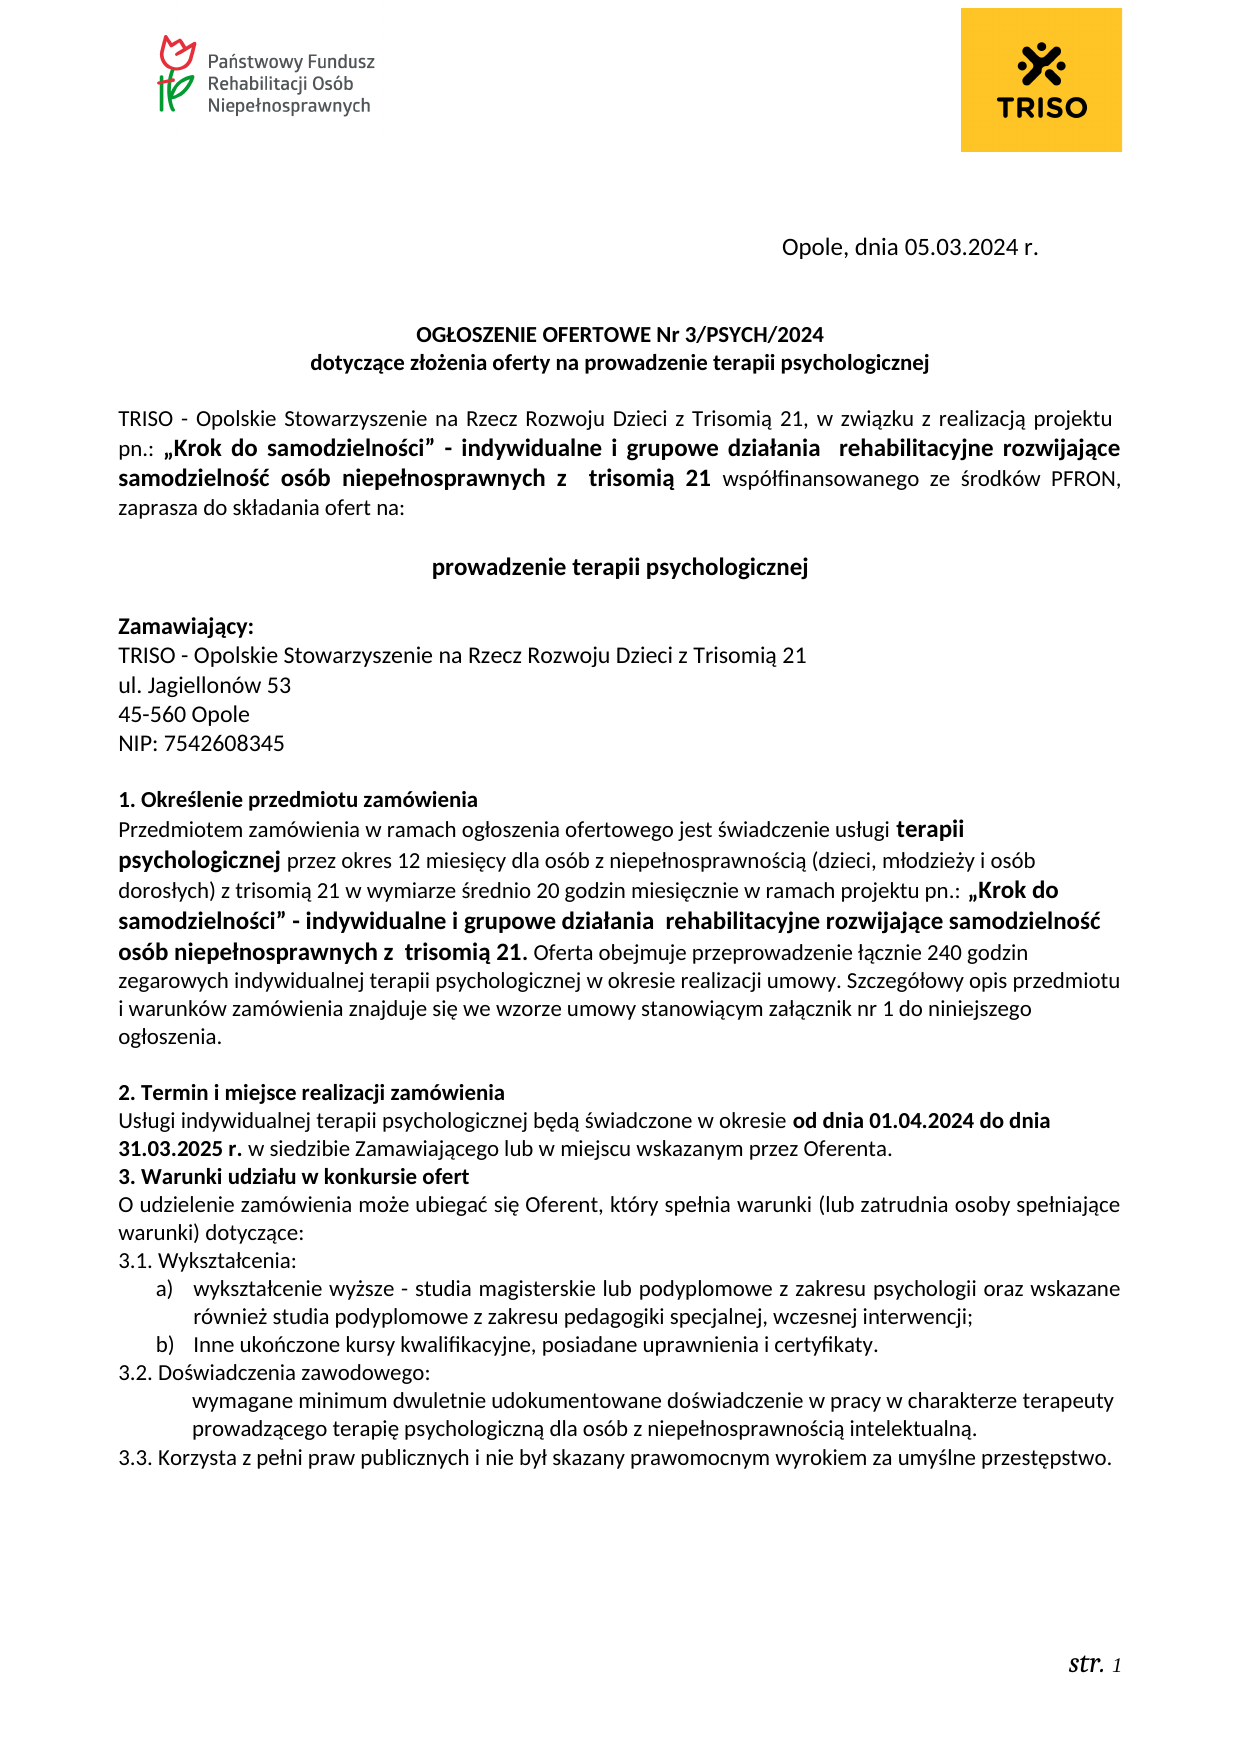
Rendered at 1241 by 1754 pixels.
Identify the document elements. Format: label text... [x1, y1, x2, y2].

text 2. Termin i miejsce realizacji zamówienia [118, 1050, 1122, 1106]
text 3.2. Doświadczenia zawodowego: wymagane minimum dwuletnie udokumentowane doświadczenie w pracy w charakterze terapeuty prowadzącego terapię psychologiczną dla osób z niepełnosprawnością intelektualną. [118, 1358, 1122, 1443]
text 45-560 Opole [118, 699, 1122, 728]
picture [118, 0, 413, 152]
text prowadzenie terapii psychologicznej [118, 521, 1122, 582]
text 3.1. Wykształcenia: [118, 1246, 1122, 1274]
text Usługi indywidualnej terapii psychologicznej będą świadczone w okresie od dnia 01.04.2024 do dnia 31.03.2025 r. w siedzibie Zamawiającego lub w miejscu wskazanym przez Oferenta. 3. Warunki udziału w konkursie ofert [118, 1106, 1122, 1190]
text 1. Określenie przedmiotu zamówienia [118, 786, 1122, 814]
list Inne ukończone kursy kwalifikacyjne, posiadane uprawnienia i certyfikaty. [156, 1331, 1122, 1358]
text ul. Jagiellonów 53 [118, 670, 1122, 699]
text TRISO - Opolskie Stowarzyszenie na Rzecz Rozwoju Dzieci z Trisomią 21, w związku z realizacją projektu pn.: „Krok do samodzielności” - indywidualne i grupowe działania rehabilitacyjne rozwijające samodzielność osób niepełnosprawnych z trisomią 21 współfinansowanego ze środków PFRON, zaprasza do składania ofert na: [118, 404, 1122, 521]
text OGŁOSZENIE OFERTOWE Nr 3/PSYCH/2024 [118, 320, 1122, 348]
text Opole, dnia 05.03.2024 r. [118, 231, 1122, 261]
list wykształcenie wyższe - studia magisterskie lub podyplomowe z zakresu psychologii oraz wskazane również studia podyplomowe z zakresu pedagogiki specjalnej, wczesnej interwencji; [156, 1274, 1122, 1331]
text dotyczące złożenia oferty na prowadzenie terapii psychologicznej [118, 348, 1122, 376]
text Zamawiający: TRISO - Opolskie Stowarzyszenie na Rzecz Rozwoju Dzieci z Trisomią 21 [118, 611, 1122, 670]
text Przedmiotem zamówienia w ramach ogłoszenia ofertowego jest świadczenie usługi terapii psychologicznej przez okres 12 miesięcy dla osób z niepełnosprawnością (dzieci, młodzieży i osób dorosłych) z trisomią 21 w wymiarze średnio 20 godzin miesięcznie w ramach projektu pn.: „Krok do samodzielności” - indywidualne i grupowe działania rehabilitacyjne rozwijające samodzielność osób niepełnosprawnych z trisomią 21. Oferta obejmuje przeprowadzenie łącznie 240 godzin zegarowych indywidualnej terapii psychologicznej w okresie realizacji umowy. Szczegółowy opis przedmiotu i warunków zamówienia znajduje się we wzorze umowy stanowiącym załącznik nr 1 do niniejszego ogłoszenia. [118, 814, 1122, 1050]
text 3.3. Korzysta z pełni praw publicznych i nie był skazany prawomocnym wyrokiem za umyślne przestępstwo. [118, 1443, 1122, 1471]
picture [961, 8, 1123, 152]
text O udzielenie zamówienia może ubiegać się Oferent, który spełnia warunki (lub zatrudnia osoby spełniające warunki) dotyczące: [118, 1190, 1122, 1246]
text NIP: 7542608345 [118, 728, 1122, 758]
